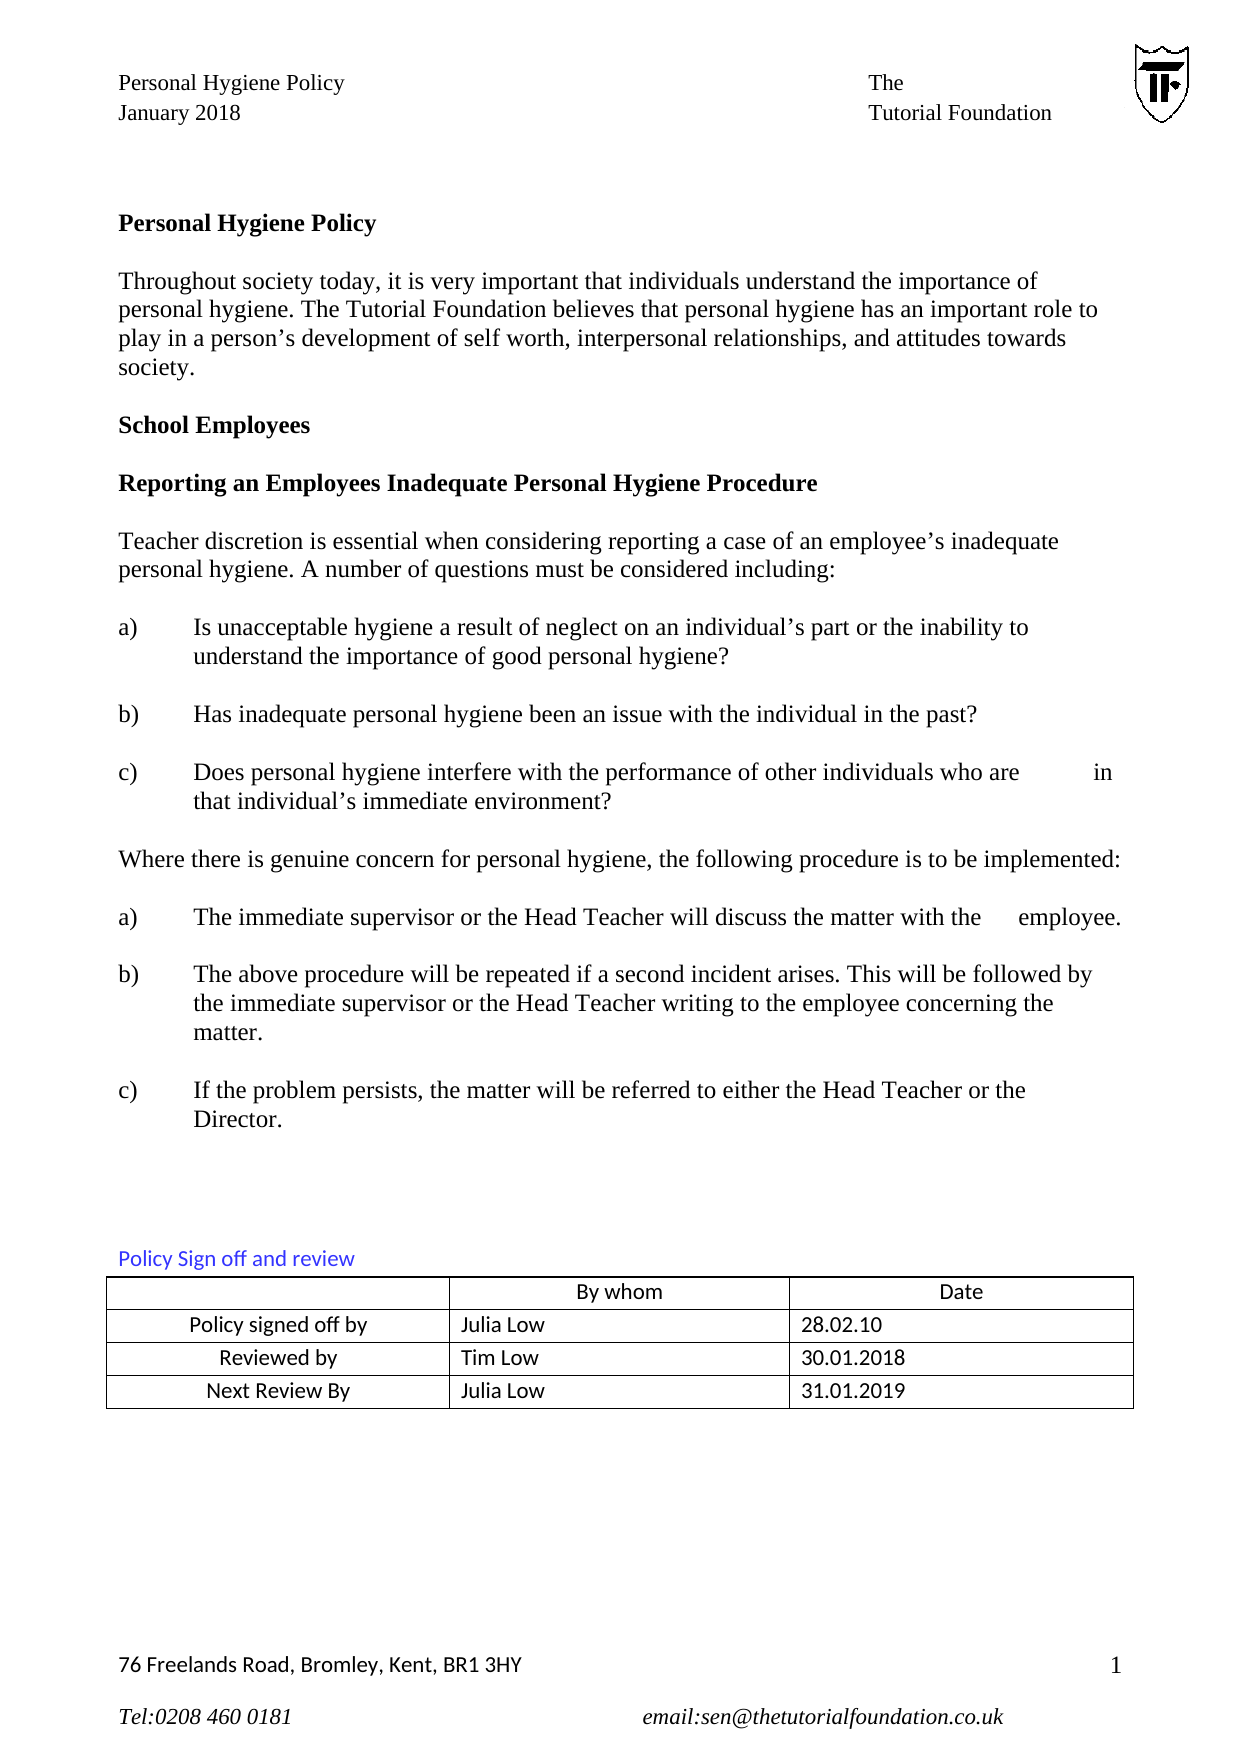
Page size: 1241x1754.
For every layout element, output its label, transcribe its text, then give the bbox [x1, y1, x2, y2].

table_header [107, 1278, 449, 1309]
table_cell 28.02.10 [790, 1310, 1133, 1342]
text a) Is unacceptable hygiene a result of neglect on an individual’s part or the inability to understand the importance of good personal hygiene? [118, 612, 1122, 670]
text c) If the problem persists, the matter will be referred to either the Head Teacher or the Director. [118, 1075, 1122, 1132]
text b) Has inadequate personal hygiene been an issue with the individual in the past? [118, 699, 1122, 728]
table_cell Policy signed off by [107, 1310, 449, 1342]
text Policy Sign off and review [118, 1244, 1122, 1272]
text b) The above procedure will be repeated if a second incident arises. This will be followed by the immediate supervisor or the Head Teacher writing to the employee concerning the matter. [118, 959, 1122, 1046]
text c) Does personal hygiene interfere with the performance of other individuals who are in that individual’s immediate environment? [118, 757, 1122, 814]
table_cell Tim Low [450, 1343, 789, 1375]
text Reporting an Employees Inadequate Personal Hygiene Procedure [118, 468, 1122, 497]
table_cell Julia Low [450, 1376, 789, 1408]
table_cell 31.01.2019 [790, 1376, 1133, 1408]
text Teacher discretion is essential when considering reporting a case of an employee’s inadequate personal hygiene. A number of questions must be considered including: [118, 526, 1122, 583]
text Throughout society today, it is very important that individuals understand the importance of personal hygiene. The Tutorial Foundation believes that personal hygiene has an important role to play in a person’s development of self worth, interpersonal relationships, and attitudes towards society. [118, 266, 1122, 381]
table_cell Reviewed by [107, 1343, 449, 1375]
table_cell 30.01.2018 [790, 1343, 1133, 1375]
table_header By whom [450, 1278, 789, 1309]
text Personal Hygiene Policy [118, 208, 1122, 237]
table_cell Next Review By [107, 1376, 449, 1408]
text Where there is genuine concern for personal hygiene, the following procedure is to be implemented: [118, 844, 1122, 872]
text a) The immediate supervisor or the Head Teacher will discuss the matter with the employee. [118, 902, 1122, 930]
table_cell Julia Low [450, 1310, 789, 1342]
text School Employees [118, 410, 1122, 439]
table_header Date [790, 1278, 1133, 1309]
